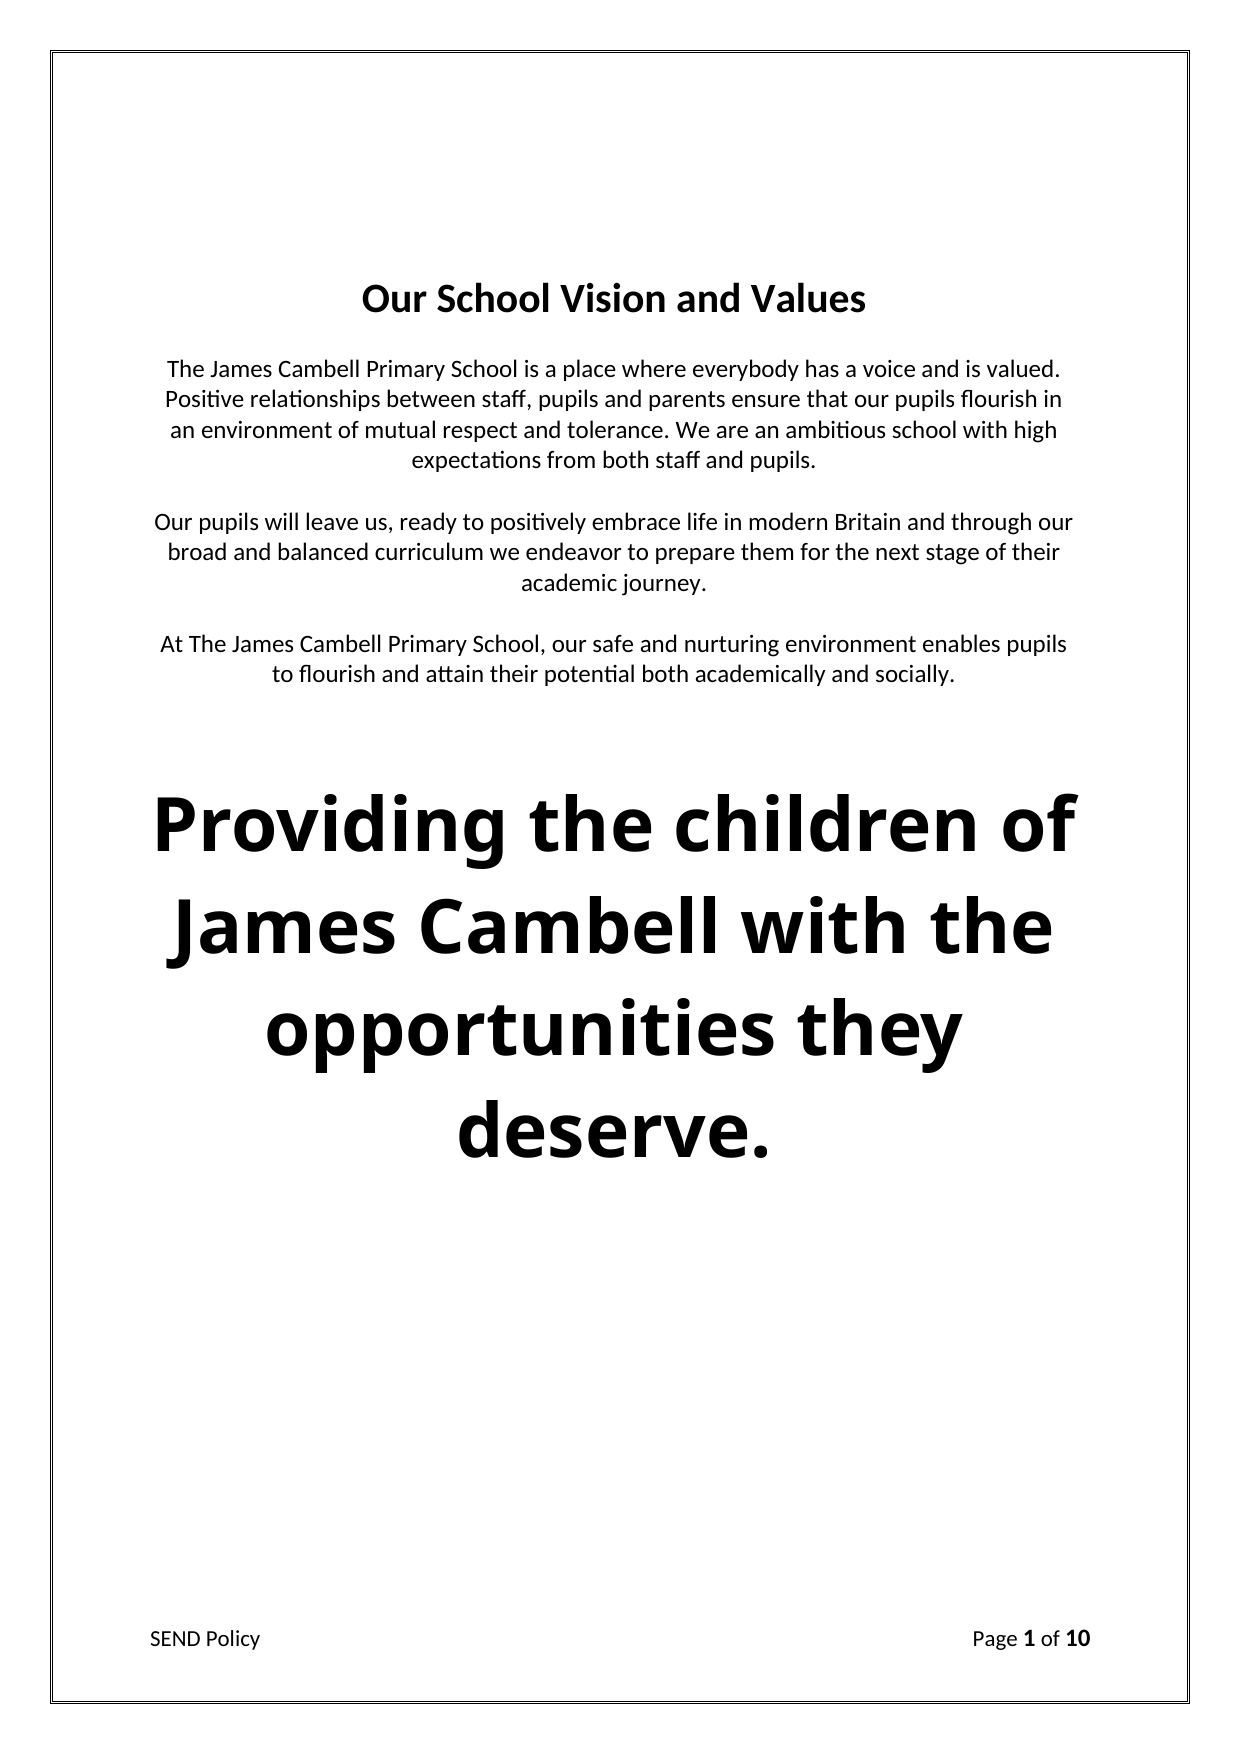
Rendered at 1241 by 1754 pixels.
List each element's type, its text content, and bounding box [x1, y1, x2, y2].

text The James Cambell Primary School is a place where everybody has a voice and is valued. Positive relationships between staff, pupils and parents ensure that our pupils flourish in an environment of mutual respect and tolerance. We are an ambitious school with high expectations from both staff and pupils. [150, 353, 1078, 475]
text Providing the children of James Cambell with the opportunities they deserve. [150, 771, 1078, 1179]
text Our School Vision and Values [150, 272, 1078, 323]
text At The James Cambell Primary School, our safe and nurturing environment enables pupils to flourish and attain their potential both academically and socially. [150, 628, 1078, 689]
text Our pupils will leave us, ready to positively embrace life in modern Britain and through our broad and balanced curriculum we endeavor to prepare them for the next stage of their academic journey. [150, 506, 1078, 597]
